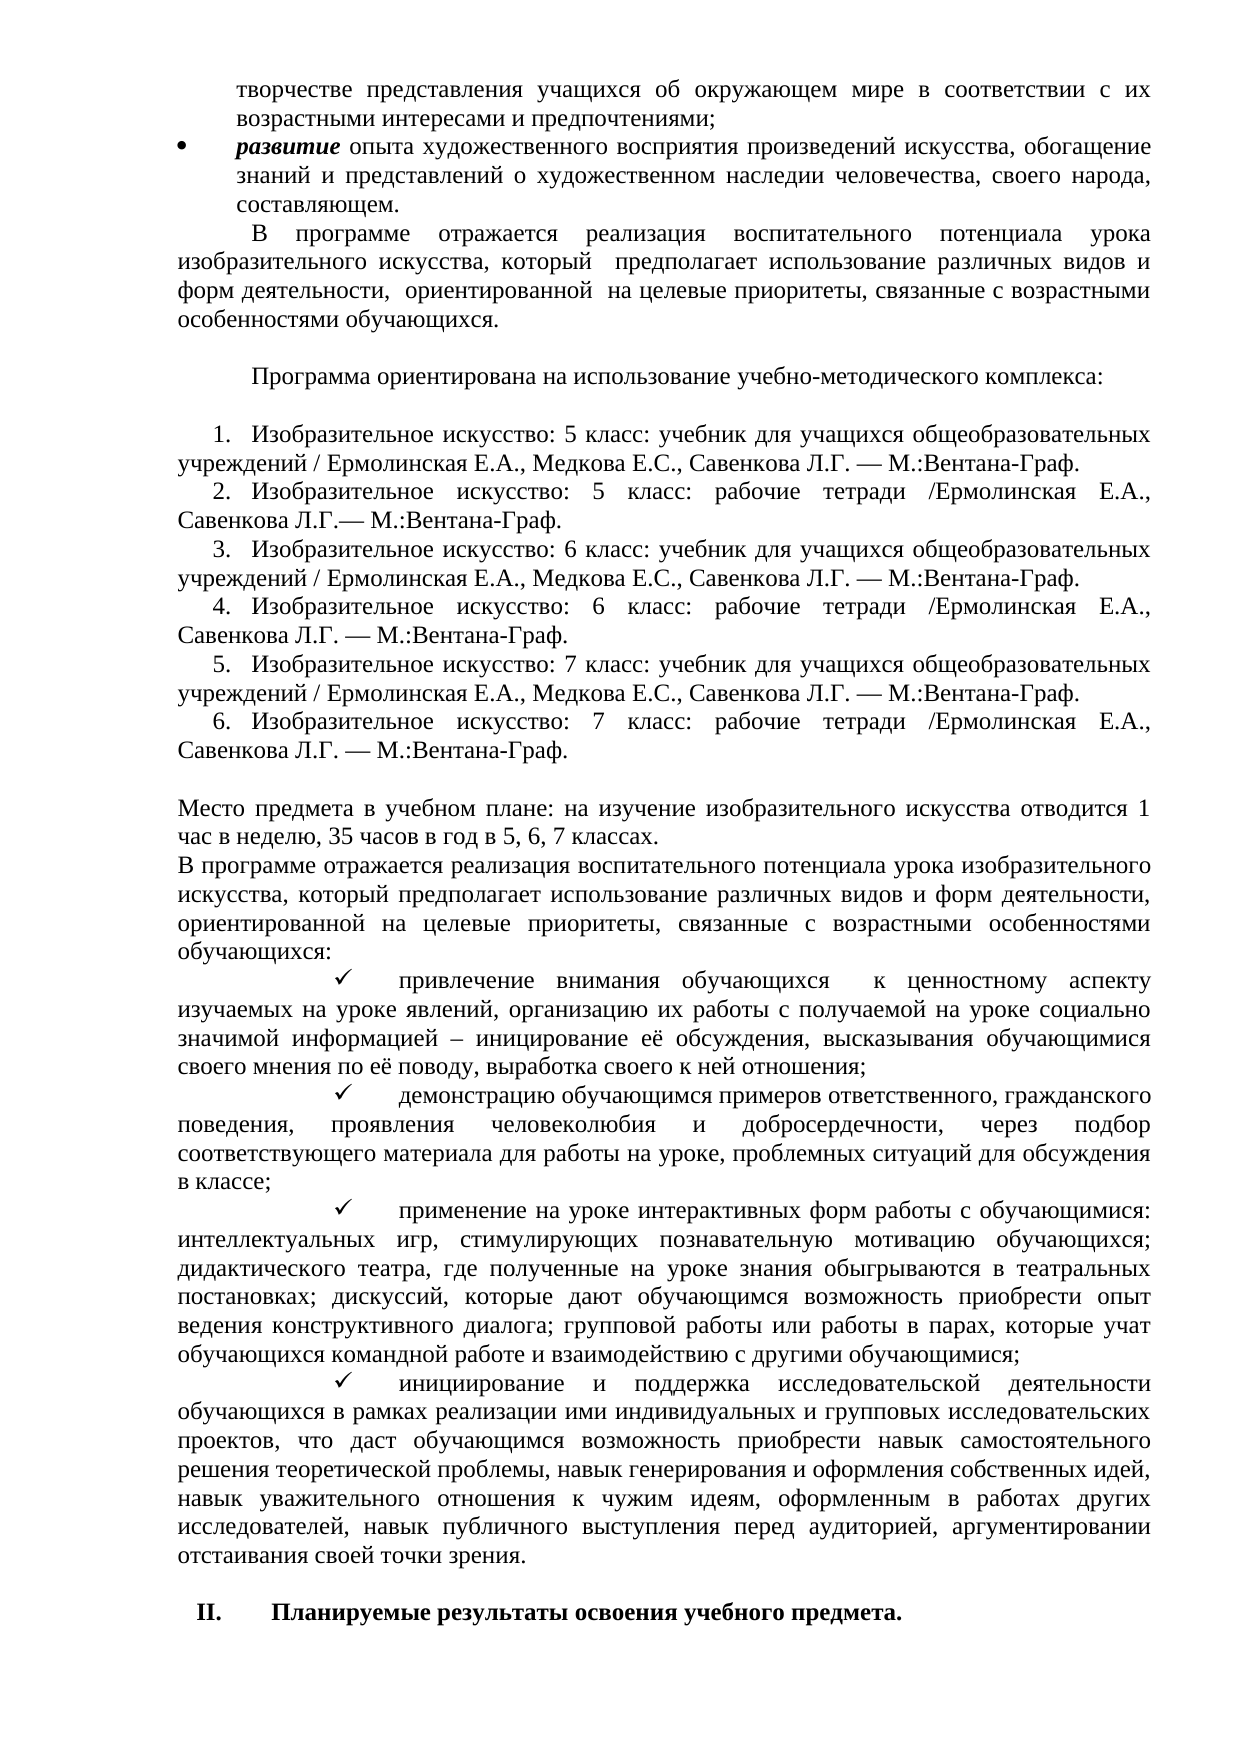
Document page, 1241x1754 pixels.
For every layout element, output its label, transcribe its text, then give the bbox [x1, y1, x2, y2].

list Изобразительное искусство: 7 класс: рабочие тетради /Ермолинская Е.А., Савенкова Л.Г. — М.:Вентана-Граф. [177, 706, 1152, 764]
list Изобразительное искусство: 5 класс: рабочие тетради /Ермолинская Е.А., Савенкова Л.Г.— М.:Вентана-Граф. [177, 476, 1152, 534]
list Изобразительное искусство: 5 класс: учебник для учащихся общеобразовательных учреждений / Ермолинская Е.А., Медкова Е.С., Савенкова Л.Г. — М.:Вентана-Граф. [177, 419, 1152, 476]
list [177, 74, 1152, 131]
list развитие опыта художественного восприятия произведений искусства, обогащение знаний и представлений о художественном наследии человечества, своего народа, составляющем. [177, 131, 1152, 218]
text Программа ориентирована на использование учебно-методического комплекса: [177, 361, 1152, 390]
list Изобразительное искусство: 6 класс: рабочие тетради /Ермолинская Е.А., Савенкова Л.Г. — М.:Вентана-Граф. [177, 591, 1152, 649]
list Изобразительное искусство: 6 класс: учебник для учащихся общеобразовательных учреждений / Ермолинская Е.А., Медкова Е.С., Савенкова Л.Г. — М.:Вентана-Граф. [177, 534, 1152, 591]
list применение на уроке интерактивных форм работы с обучающимися: интеллектуальных игр, стимулирующих познавательную мотивацию обучающихся; дидактического театра, где полученные на уроке знания обыгрываются в театральных постановках; дискуссий, которые дают обучающимся возможность приобрести опыт ведения конструктивного диалога; групповой работы или работы в парах, которые учат обучающихся командной работе и взаимодействию с другими обучающимися; [177, 1195, 1152, 1368]
list Планируемые результаты освоения учебного предмета. [196, 1597, 1152, 1626]
list В программе отражается реализация воспитательного потенциала урока изобразительного искусства, который предполагает использование различных видов и форм деятельности, ориентированной на целевые приоритеты, связанные с возрастными особенностями обучающихся. [177, 218, 1152, 333]
text Место предмета в учебном плане: на изучение изобразительного искусства отводится 1 час в неделю, 35 часов в год в 5, 6, 7 классах. [177, 793, 1152, 850]
list привлечение внимания обучающихся к ценностному аспекту изучаемых на уроке явлений, организацию их работы с получаемой на уроке социально значимой информацией – иницирование её обсуждения, высказывания обучающимися своего мнения по её поводу, выработка своего к ней отношения; [177, 965, 1152, 1080]
list инициирование и поддержка исследовательской деятельности обучающихся в рамках реализации ими индивидуальных и групповых исследовательских проектов, что даст обучающимся возможность приобрести навык самостоятельного решения теоретической проблемы, навык генерирования и оформления собственных идей, навык уважительного отношения к чужим идеям, оформленным в работах других исследователей, навык публичного выступления перед аудиторией, аргументировании отстаивания своей точки зрения. [177, 1368, 1152, 1569]
list демонстрацию обучающимся примеров ответственного, гражданского поведения, проявления человеколюбия и добросердечности, через подбор соответствующего материала для работы на уроке, проблемных ситуаций для обсуждения в классе; [177, 1080, 1152, 1195]
text В программе отражается реализация воспитательного потенциала урока изобразительного искусства, который предполагает использование различных видов и форм деятельности, ориентированной на целевые приоритеты, связанные с возрастными особенностями обучающихся: [177, 850, 1152, 965]
list Изобразительное искусство: 7 класс: учебник для учащихся общеобразовательных учреждений / Ермолинская Е.А., Медкова Е.С., Савенкова Л.Г. — М.:Вентана-Граф. [177, 649, 1152, 706]
